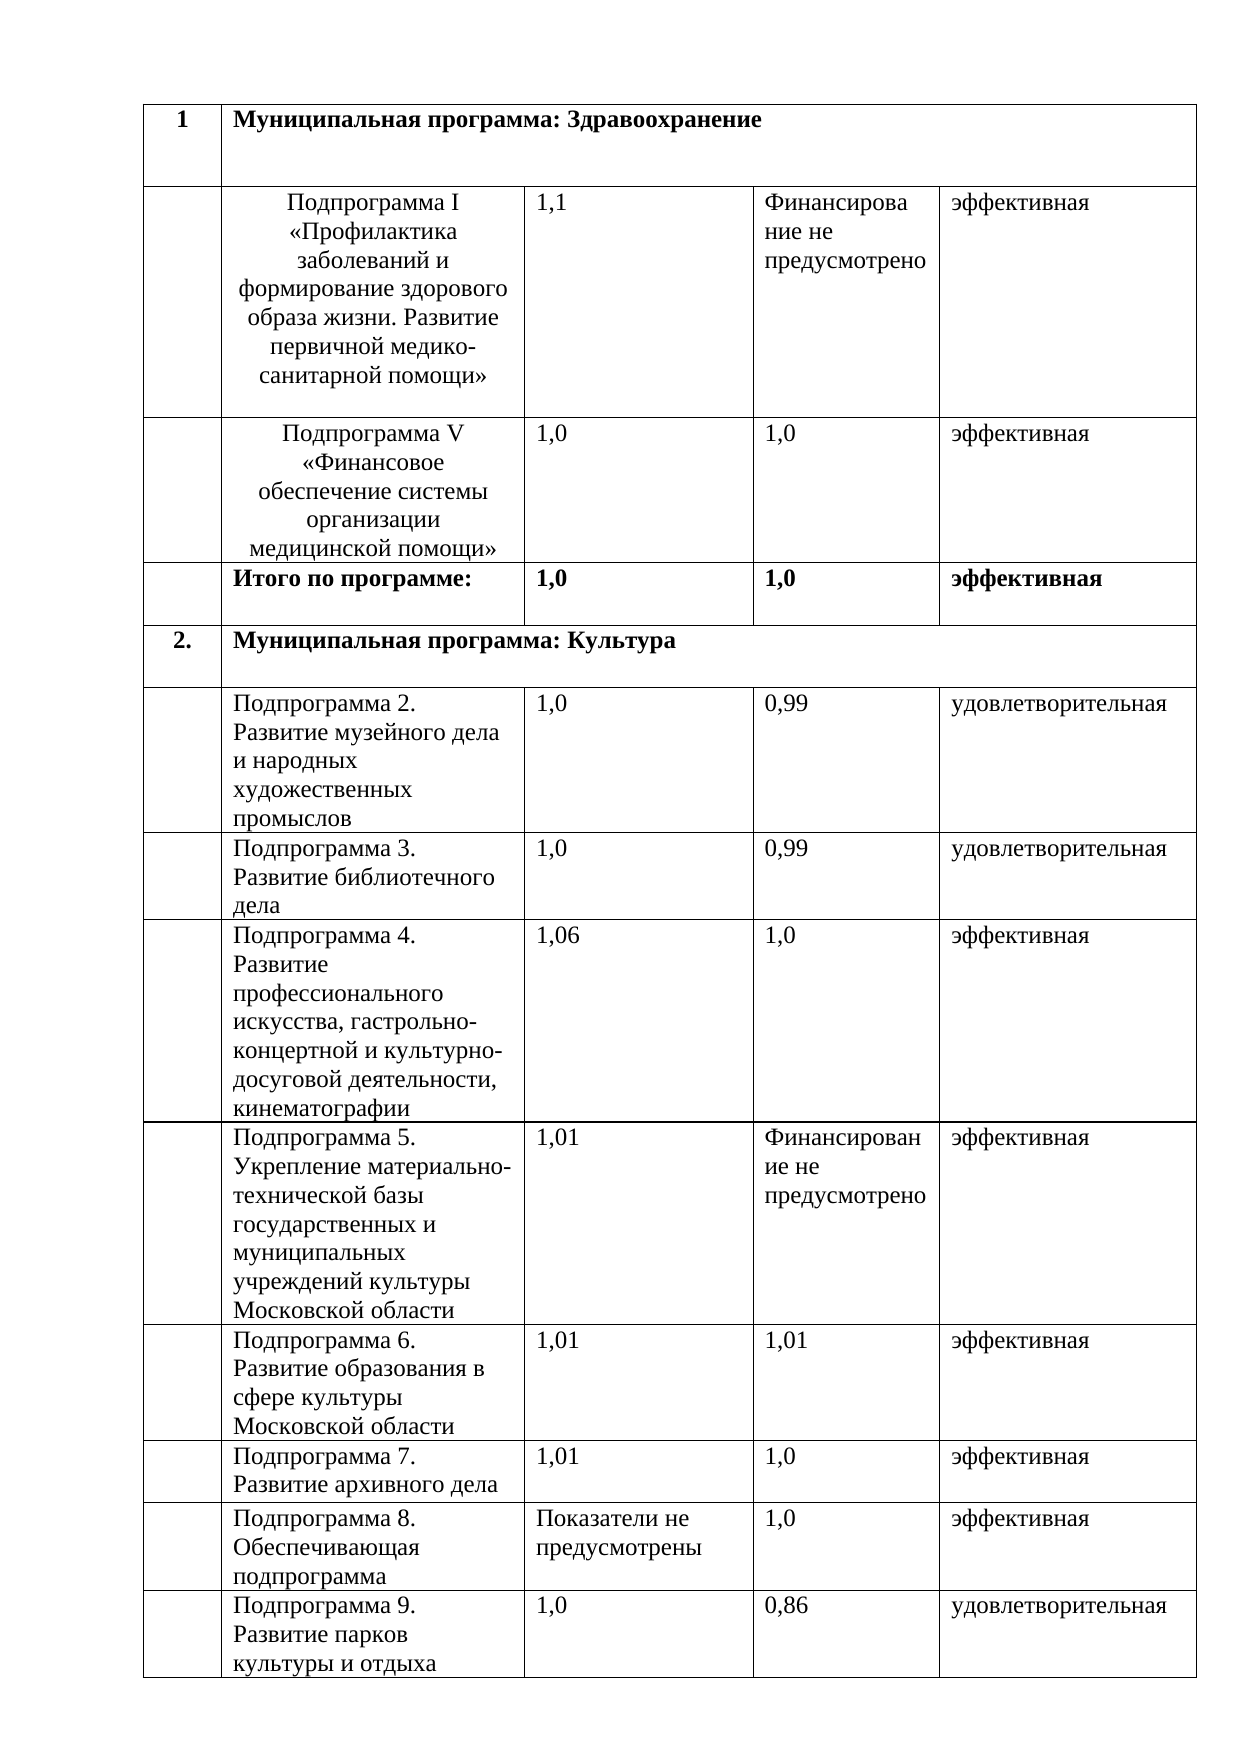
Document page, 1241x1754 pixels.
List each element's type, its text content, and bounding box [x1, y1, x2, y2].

table_cell 0,86 [754, 1591, 939, 1677]
table_cell Подпрограмма 9. Развитие парков культуры и отдыха [222, 1591, 524, 1677]
table_cell Подпрограмма 3. Развитие библиотечного дела [222, 833, 524, 919]
table_cell 1,0 [754, 1503, 939, 1589]
table_cell Подпрограмма 7. Развитие архивного дела [222, 1441, 524, 1502]
table_cell [144, 418, 221, 562]
table_cell 1,06 [525, 920, 753, 1121]
table_cell Муниципальная программа: Здравоохранение [222, 105, 1196, 186]
table_cell Итого по программе: [222, 563, 524, 624]
table_cell 1,0 [525, 418, 753, 562]
table_cell [144, 1441, 221, 1502]
table_cell 1,0 [525, 688, 753, 832]
table_cell Финансирова ние не предусмотрено [754, 187, 939, 417]
table_cell 1,0 [754, 418, 939, 562]
table_cell Подпрограмма 4. Развитие профессионального искусства, гастрольно-концертной и культурно-досуговой деятельности, кинематографии [222, 920, 524, 1121]
table_cell эффективная [940, 1325, 1196, 1440]
table_cell Подпрограмма V «Финансовое обеспечение системы организации медицинской помощи» [222, 418, 524, 562]
table_cell эффективная [940, 187, 1196, 417]
table_cell удовлетворительная [940, 688, 1196, 832]
table_cell [144, 1325, 221, 1440]
table_cell 1,0 [754, 1441, 939, 1502]
table_cell Муниципальная программа: Культура [222, 626, 1196, 687]
table_cell [144, 563, 221, 624]
table_cell 1,0 [525, 833, 753, 919]
table_cell Подпрограмма 8. Обеспечивающая подпрограмма [222, 1503, 524, 1589]
table_cell 1,01 [754, 1325, 939, 1440]
table_cell Подпрограмма 5. Укрепление материально-технической базы государственных и муниципальных учреждений культуры Московской области [222, 1123, 524, 1324]
table_cell [144, 688, 221, 832]
table_cell 1 [144, 105, 221, 186]
table_cell [144, 1591, 221, 1677]
table_cell эффективная [940, 1503, 1196, 1589]
table_cell Финансирование не предусмотрено [754, 1123, 939, 1324]
table_cell Подпрограмма I «Профилактика заболеваний и формирование здорового образа жизни. Развитие первичной медико-санитарной помощи» [222, 187, 524, 417]
table_cell [144, 920, 221, 1121]
table_cell 1,0 [525, 563, 753, 624]
table_cell 1,0 [754, 920, 939, 1121]
table_cell [144, 1503, 221, 1589]
table_cell [144, 1123, 221, 1324]
table_cell Показатели не предусмотрены [525, 1503, 753, 1589]
table_cell 1,01 [525, 1123, 753, 1324]
table_cell 1,0 [754, 563, 939, 624]
table_cell эффективная [940, 1123, 1196, 1324]
table_cell эффективная [940, 1441, 1196, 1502]
table_cell 1,0 [525, 1591, 753, 1677]
table_cell 2. [144, 626, 221, 687]
table_cell 1,1 [525, 187, 753, 417]
table_cell эффективная [940, 920, 1196, 1121]
table_cell Подпрограмма 6. Развитие образования в сфере культуры Московской области [222, 1325, 524, 1440]
table_cell 1,01 [525, 1325, 753, 1440]
table_cell 0,99 [754, 688, 939, 832]
table_cell удовлетворительная [940, 833, 1196, 919]
table_cell 1,01 [525, 1441, 753, 1502]
table_cell эффективная [940, 418, 1196, 562]
table_cell [144, 833, 221, 919]
table_cell [144, 187, 221, 417]
table_cell эффективная [940, 563, 1196, 624]
table_cell удовлетворительная [940, 1591, 1196, 1677]
table_cell 0,99 [754, 833, 939, 919]
table_cell Подпрограмма 2. Развитие музейного дела и народных художественных промыслов [222, 688, 524, 832]
